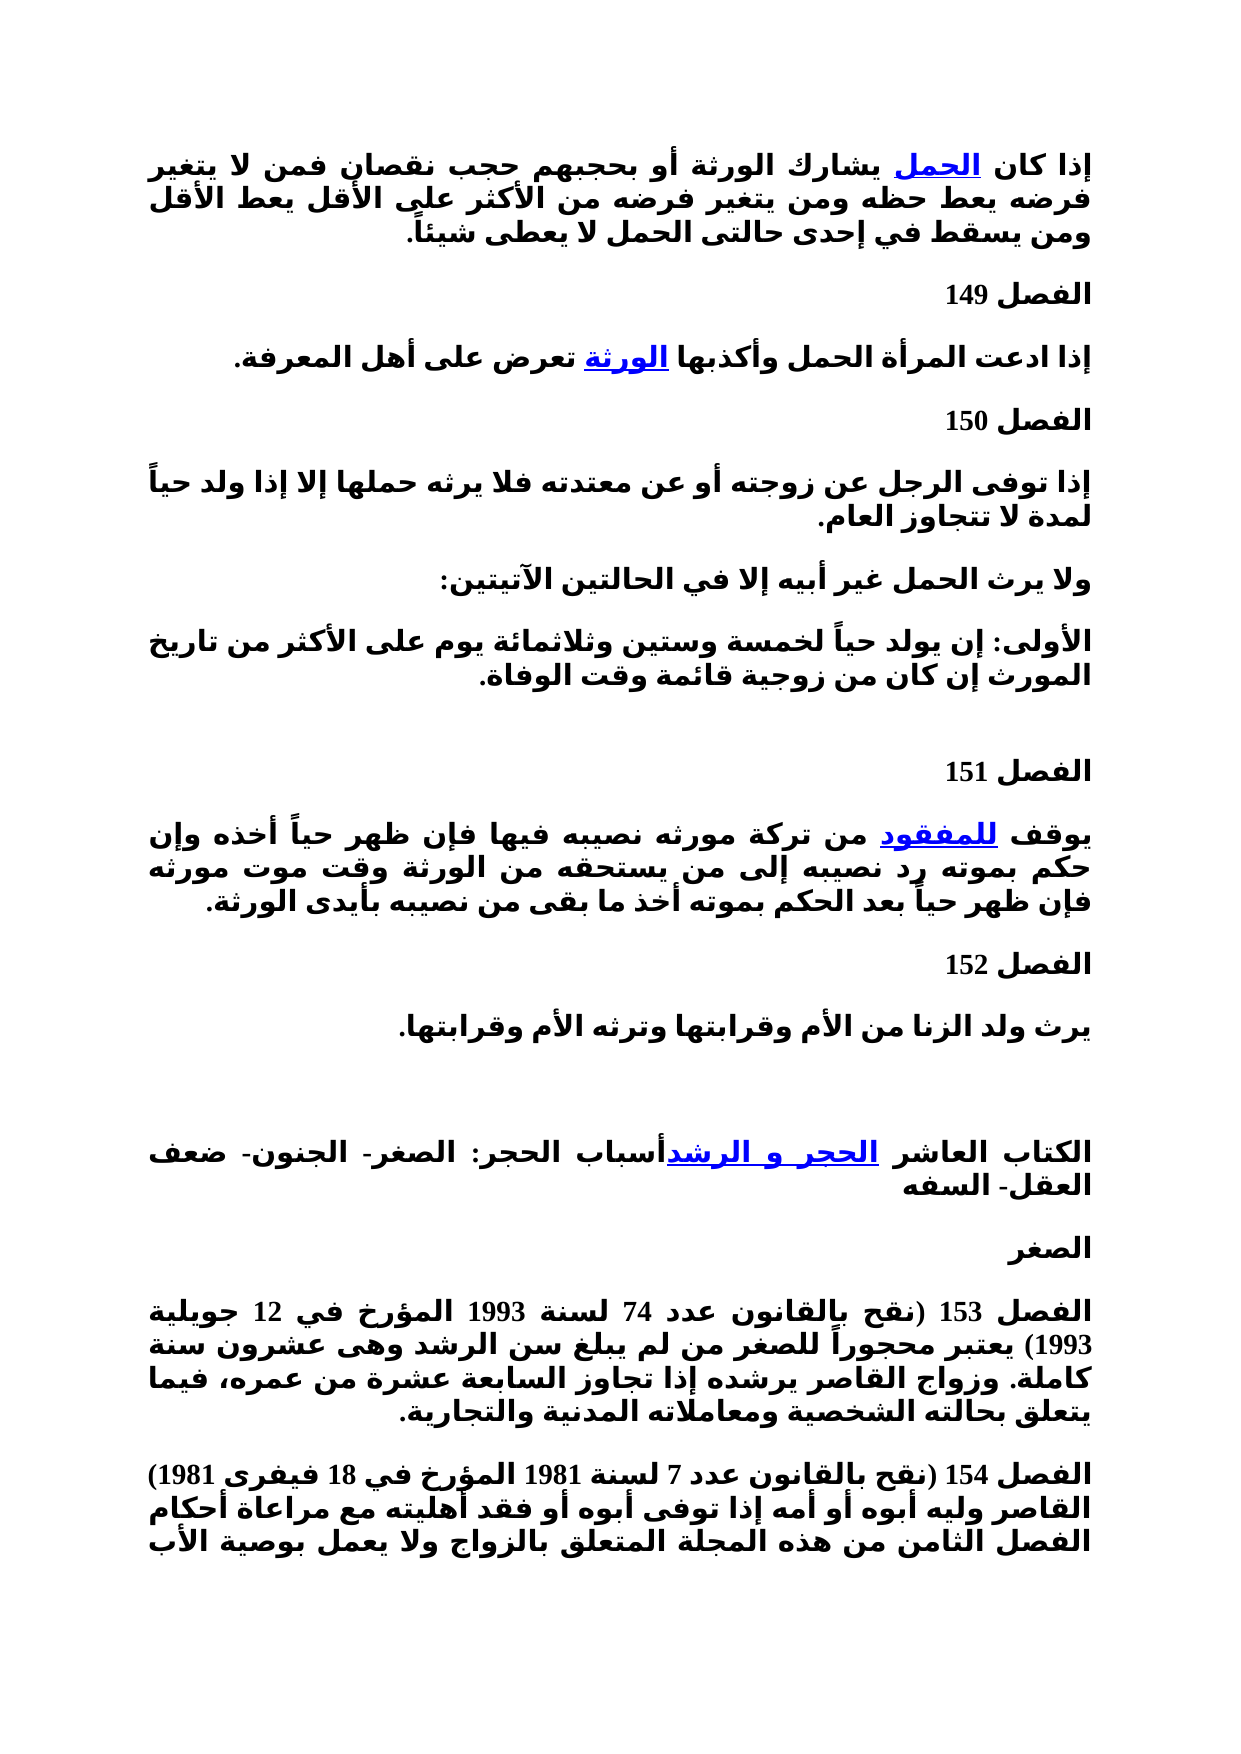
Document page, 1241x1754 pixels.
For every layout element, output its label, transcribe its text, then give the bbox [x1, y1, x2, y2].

text الفصل 150 [148, 403, 1093, 436]
text إذا ادعت المرأة الحمل وأكذبها الورثة تعرض على أهل المعرفة. [148, 340, 1093, 374]
subtitle الكتاب العاشر الحجر و الرشدأسباب الحجر: الصغر- الجنون- ضعف العقل- السفه [148, 1135, 1093, 1202]
text الفصل 152 [148, 947, 1093, 980]
text يرث ولد الزنا من الأم وقرابتها وترثه الأم وقرابتها. [148, 1009, 1093, 1043]
text إذا توفى الرجل عن زوجته أو عن معتدته فلا يرثه حملها إلا إذا ولد حياً لمدة لا تتجاوز العام. [148, 466, 1093, 533]
text الفصل 151 [148, 721, 1093, 788]
text الأولى: إن يولد حياً لخمسة وستين وثلاثمائة يوم على الأكثر من تاريخ المورث إن كان من زوجية قائمة وقت الوفاة. [148, 624, 1093, 692]
text الفصل 153 (نقح بالقانون عدد 74 لسنة 1993 المؤرخ في 12 جويلية 1993) يعتبر محجوراً للصغر من لم يبلغ سن الرشد وهى عشرون سنة كاملة. وزواج القاصر يرشده إذا تجاوز السابعة عشرة من عمره، فيما يتعلق بحالته الشخصية ومعاملاته المدنية والتجارية. [148, 1294, 1093, 1428]
text يوقف للمفقود من تركة مورثه نصيبه فيها فإن ظهر حياً أخذه وإن حكم بموته رد نصيبه إلى من يستحقه من الورثة وقت موت مورثه فإن ظهر حياً بعد الحكم بموته أخذ ما بقى من نصيبه بأيدى الورثة. [148, 817, 1093, 918]
text الفصل 149 [148, 277, 1093, 311]
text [148, 1457, 1093, 1558]
text إذا كان الحمل يشارك الورثة أو بحجبهم حجب نقصان فمن لا يتغير فرضه يعط حظه ومن يتغير فرضه من الأكثر على الأقل يعط الأقل ومن يسقط في إحدى حالتى الحمل لا يعطى شيئاً. [148, 148, 1093, 248]
text ولا يرث الحمل غير أبيه إلا في الحالتين الآتيتين: [148, 562, 1093, 595]
subtitle الصغر [148, 1231, 1093, 1265]
